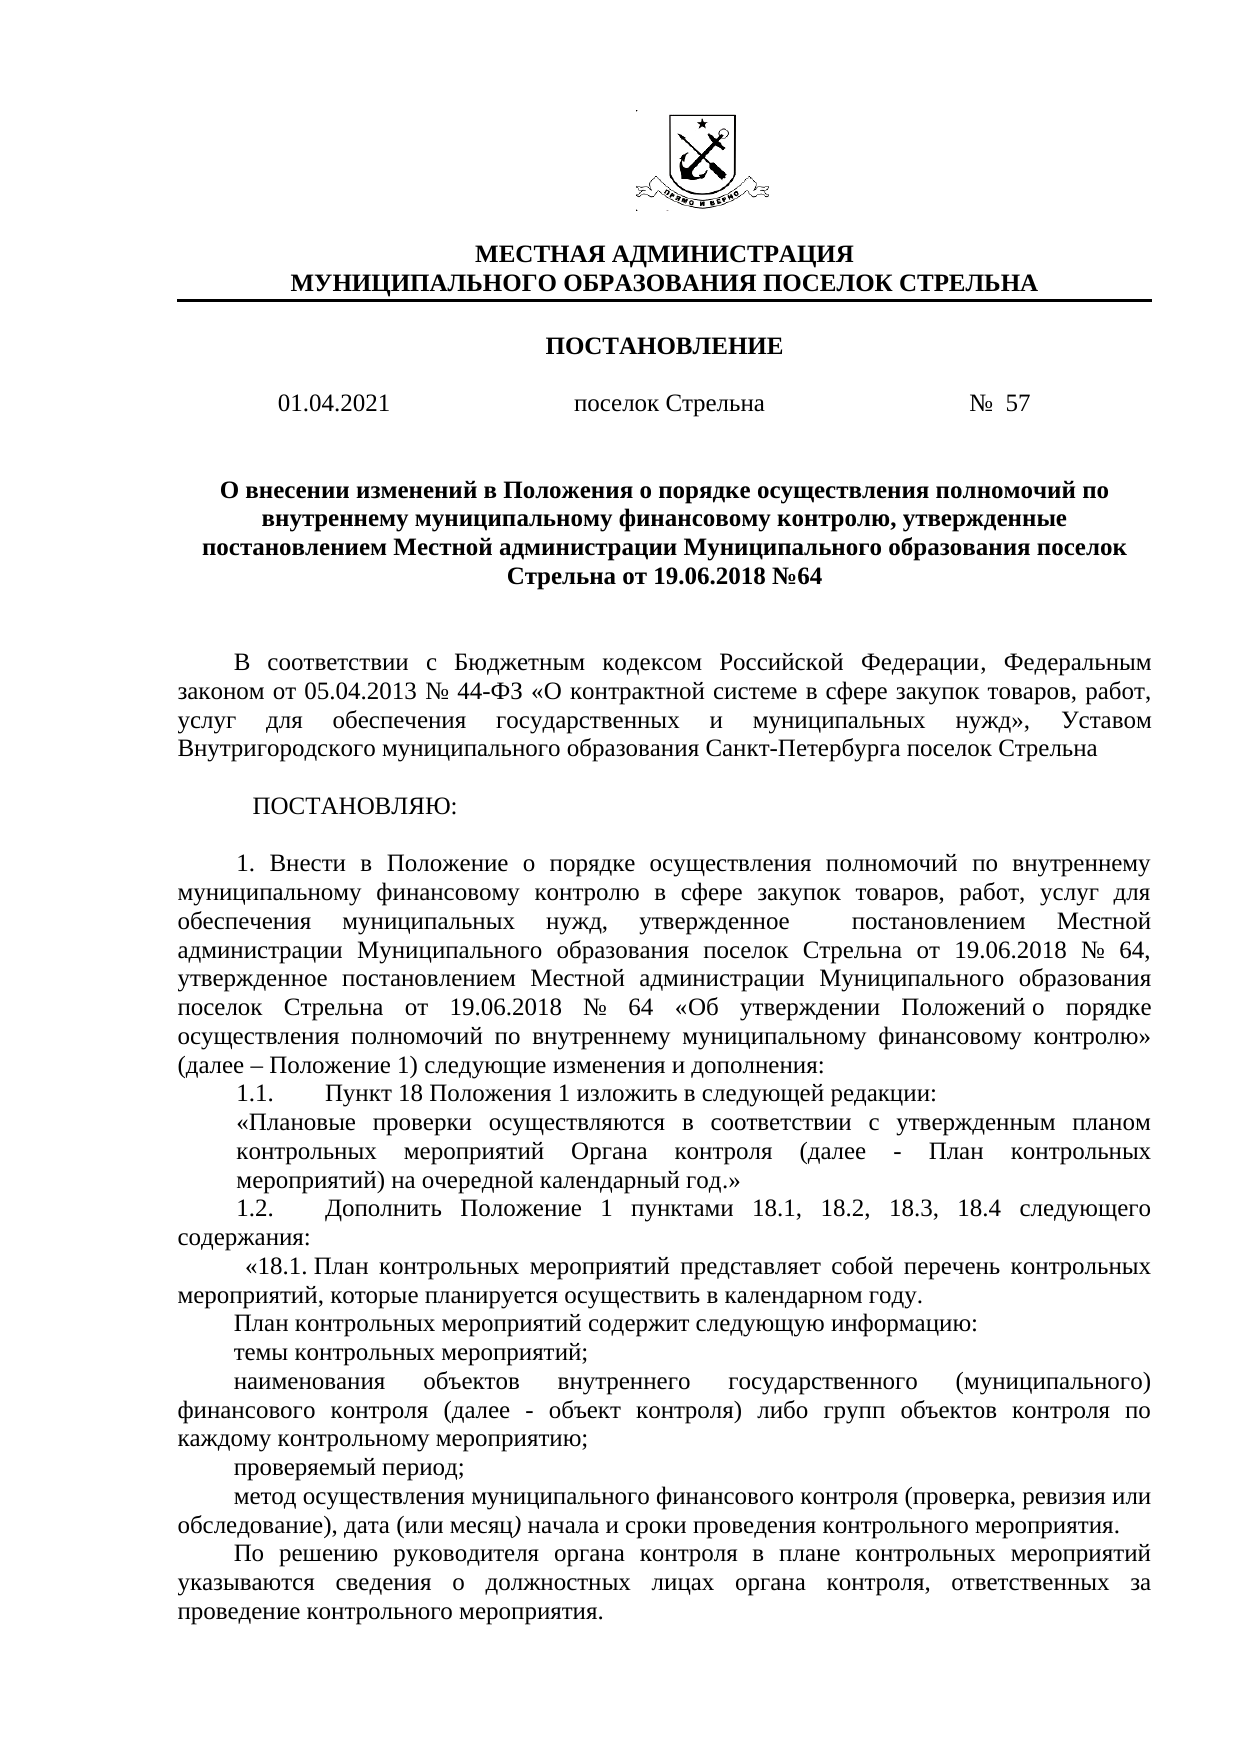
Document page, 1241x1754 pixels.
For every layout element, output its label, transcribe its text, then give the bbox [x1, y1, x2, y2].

text наименования объектов внутреннего государственного (муниципального) финансового контроля (далее - объект контроля) либо групп объектов контроля по каждому контрольному мероприятию; [177, 1366, 1152, 1452]
text «18.1. План контрольных мероприятий представляет собой перечень контрольных мероприятий, которые планируется осуществить в календарном году. [177, 1251, 1152, 1308]
text темы контрольных мероприятий; [177, 1337, 1152, 1366]
list Дополнить Положение 1 пунктами 18.1, 18.2, 18.3, 18.4 следующего содержания: [177, 1193, 1152, 1251]
text метод осуществления муниципального финансового контроля (проверка, ревизия или обследование), дата (или месяц) начала и сроки проведения контрольного мероприятия. [177, 1481, 1152, 1538]
text План контрольных мероприятий содержит следующую информацию: [177, 1308, 1152, 1337]
list Пункт 18 Положения 1 изложить в следующей редакции: [177, 1078, 1152, 1107]
text О внесении изменений в Положения о порядке осуществления полномочий по внутреннему муниципальному финансовому контролю, утвержденные постановлением Местной администрации Муниципального образования поселок Стрельна от 19.06.2018 №64 [177, 475, 1152, 590]
text По решению руководителя органа контроля в плане контрольных мероприятий указываются сведения о должностных лицах органа контроля, ответственных за проведение контрольного мероприятия. [177, 1538, 1152, 1625]
list «Плановые проверки осуществляются в соответствии с утвержденным планом контрольных мероприятий Органа контроля (далее - План контрольных мероприятий) на очередной календарный год.» [236, 1107, 1152, 1193]
text ПОСТАНОВЛЯЮ: [252, 791, 1152, 820]
table_header 01.04.2021 [166, 389, 502, 446]
table_header № 57 [837, 389, 1163, 446]
text В соответствии с Бюджетным кодексом Российской Федерации, Федеральным законом от 05.04.2013 № 44-ФЗ «О контрактной системе в сфере закупок товаров, работ, услуг для обеспечения государственных и муниципальных нужд», Уставом Внутригородского муниципального образования Санкт-Петербурга поселок Стрельна [177, 647, 1152, 762]
table_header поселок Стрельна [502, 389, 837, 446]
text МЕСТНАЯ АДМИНИСТРАЦИЯ [177, 239, 1152, 268]
text проверяемый период; [177, 1452, 1152, 1481]
text МУНИЦИПАЛЬНОГО ОБРАЗОВАНИЯ ПОСЕЛОК СТРЕЛЬНА [177, 268, 1152, 299]
text 1. Внести в Положение о порядке осуществления полномочий по внутреннему муниципальному финансовому контролю в сфере закупок товаров, работ, услуг для обеспечения муниципальных нужд, утвержденное постановлением Местной администрации Муниципального образования поселок Стрельна от 19.06.2018 № 64, утвержденное постановлением Местной администрации Муниципального образования поселок Стрельна от 19.06.2018 № 64 «Об утверждении Положений о порядке осуществления полномочий по внутреннему муниципальному финансовому контролю» (далее – Положение 1) следующие изменения и дополнения: [177, 848, 1152, 1078]
text ПОСТАНОВЛЕНИЕ [177, 331, 1152, 360]
